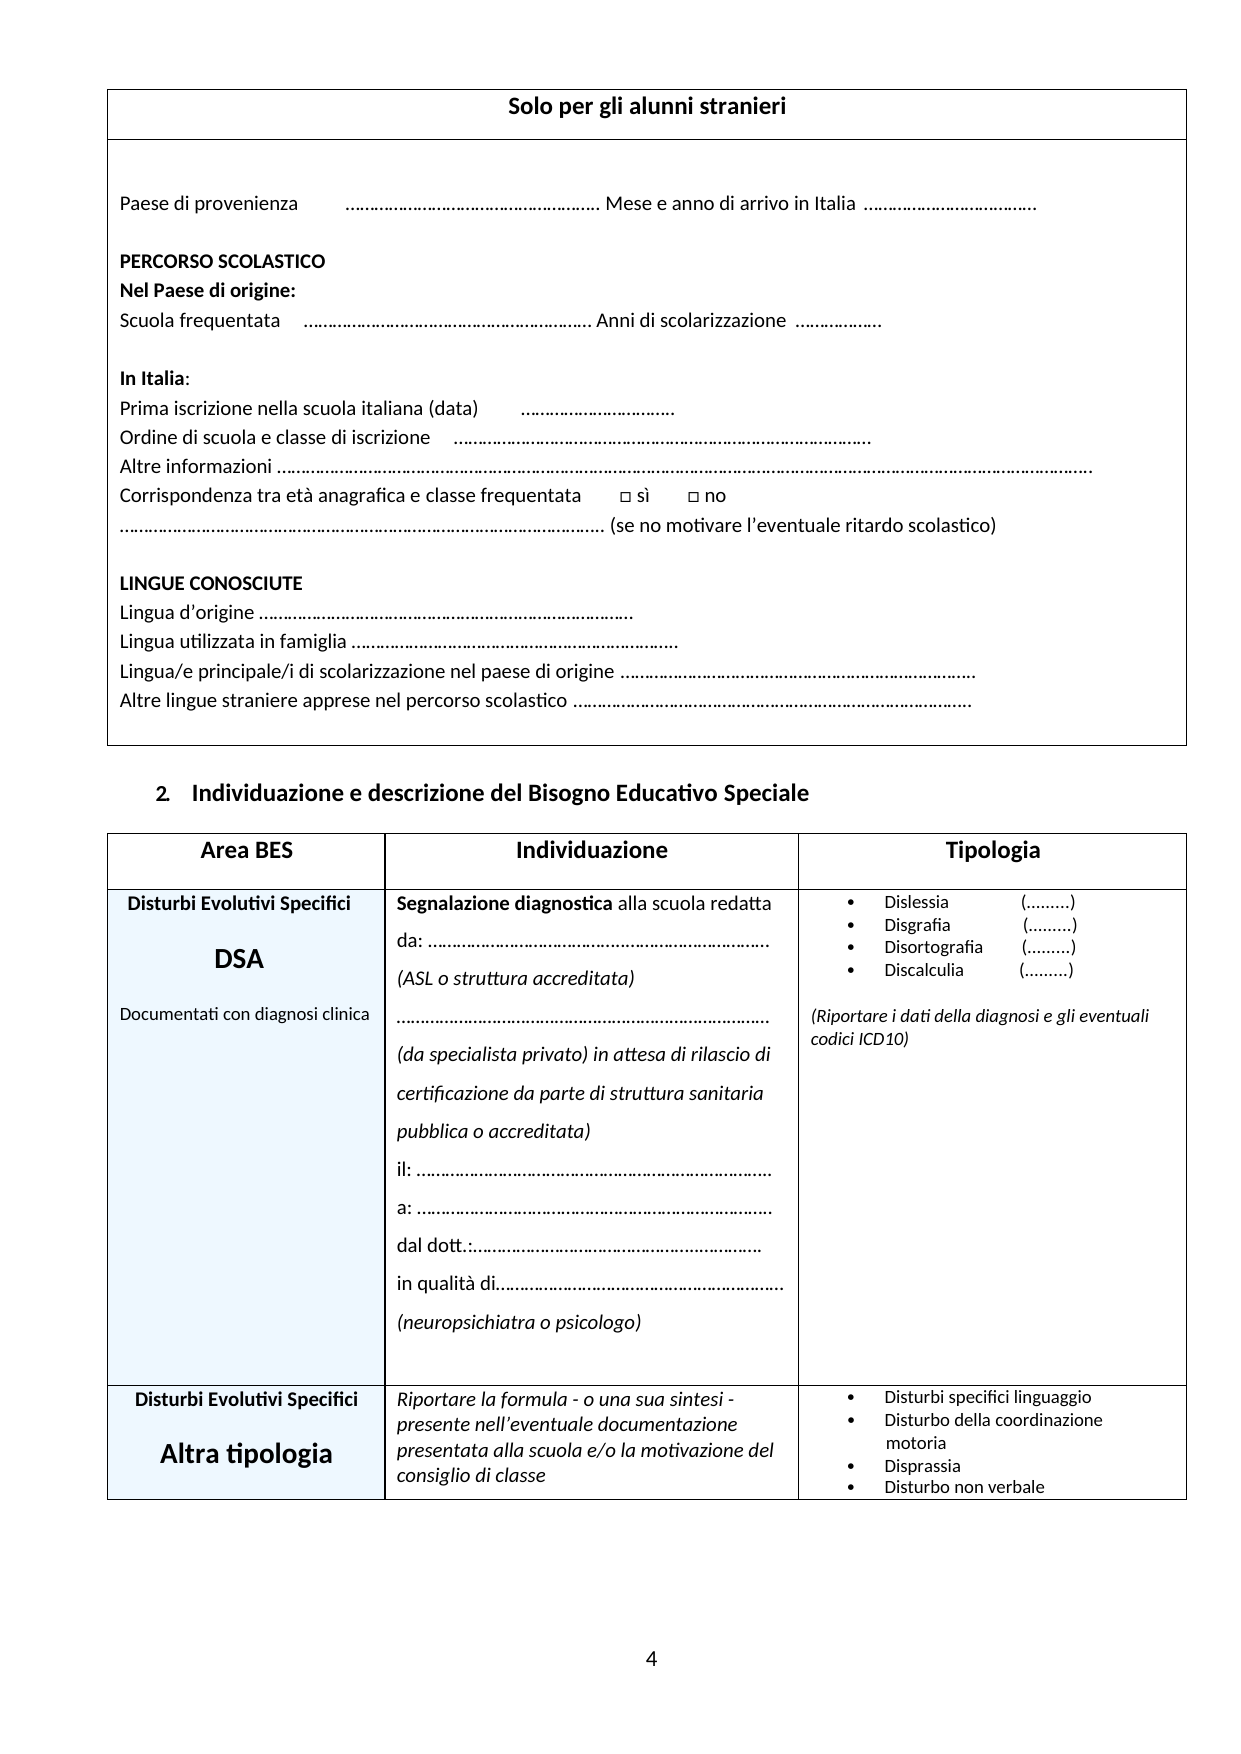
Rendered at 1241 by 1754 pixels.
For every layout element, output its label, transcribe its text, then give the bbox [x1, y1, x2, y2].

table_cell Disturbi Evolutivi Specifici DSA Documentati con diagnosi clinica [108, 890, 384, 1385]
table_header Tipologia [799, 834, 1186, 889]
table_cell Riportare la formula - o una sua sintesi - presente nell’eventuale documentazione presentata alla scuola e/o la motivazione del consiglio di classe [386, 1386, 798, 1499]
table_cell Disturbi specifici linguaggio Disturbo della coordinazione motoria Disprassia Disturbo non verbale [799, 1386, 1186, 1499]
table_header Solo per gli alunni stranieri [108, 90, 1186, 139]
table_cell Disturbi Evolutivi Specifici Altra tipologia [108, 1386, 384, 1499]
table_cell Paese di provenienza …………………………………………….. Mese e anno di arrivo in Italia ……………………………… PERCORSO SCOLASTICO Nel Paese di origine: Scuola frequentata …………………………………………………… Anni di scolarizzazione ……………… In Italia: Prima iscrizione nella scuola italiana (data) ………………………….. Ordine di scuola e classe di iscrizione …………………………………………………………………………… Altre informazioni …………………………………………………………………………………………………………………………………………………….. Corrispondenza tra età anagrafica e classe frequentata □ sì □ no ……………………………………………………………………………………….. (se no motivare l’eventuale ritardo scolastico) LINGUE CONOSCIUTE Lingua d’origine …………………………………………………………………… Lingua utilizzata in famiglia ………………………………………………………….. Lingua/e principale/i di scolarizzazione nel paese di origine ……………………………………………………………….. Altre lingue straniere apprese nel percorso scolastico ……………………………………………………………………….. [108, 140, 1186, 744]
table_header Area BES [108, 834, 384, 889]
table_cell Dislessia ( ) Disgrafia ( ) Disortografia ( ) Discalculia ( ) (Riportare i dati della diagnosi e gli eventuali codici ICD10) [799, 890, 1186, 1385]
subtitle Individuazione e descrizione del Bisogno Educativo Speciale [155, 777, 1209, 807]
table_header Individuazione [386, 834, 798, 889]
table_cell Segnalazione diagnostica alla scuola redatta da: …………………………………..………………………… (ASL o struttura accreditata) …………………………………………………………………… (da specialista privato) in attesa di rilascio di certificazione da parte di struttura sanitaria pubblica o accreditata) il: ……………………………………………………………….. a: ……………………………………………………………….. dal dott.:………………………………………..…………. in qualità di…………………………………………………… (neuropsichiatra o psicologo) [386, 890, 798, 1385]
